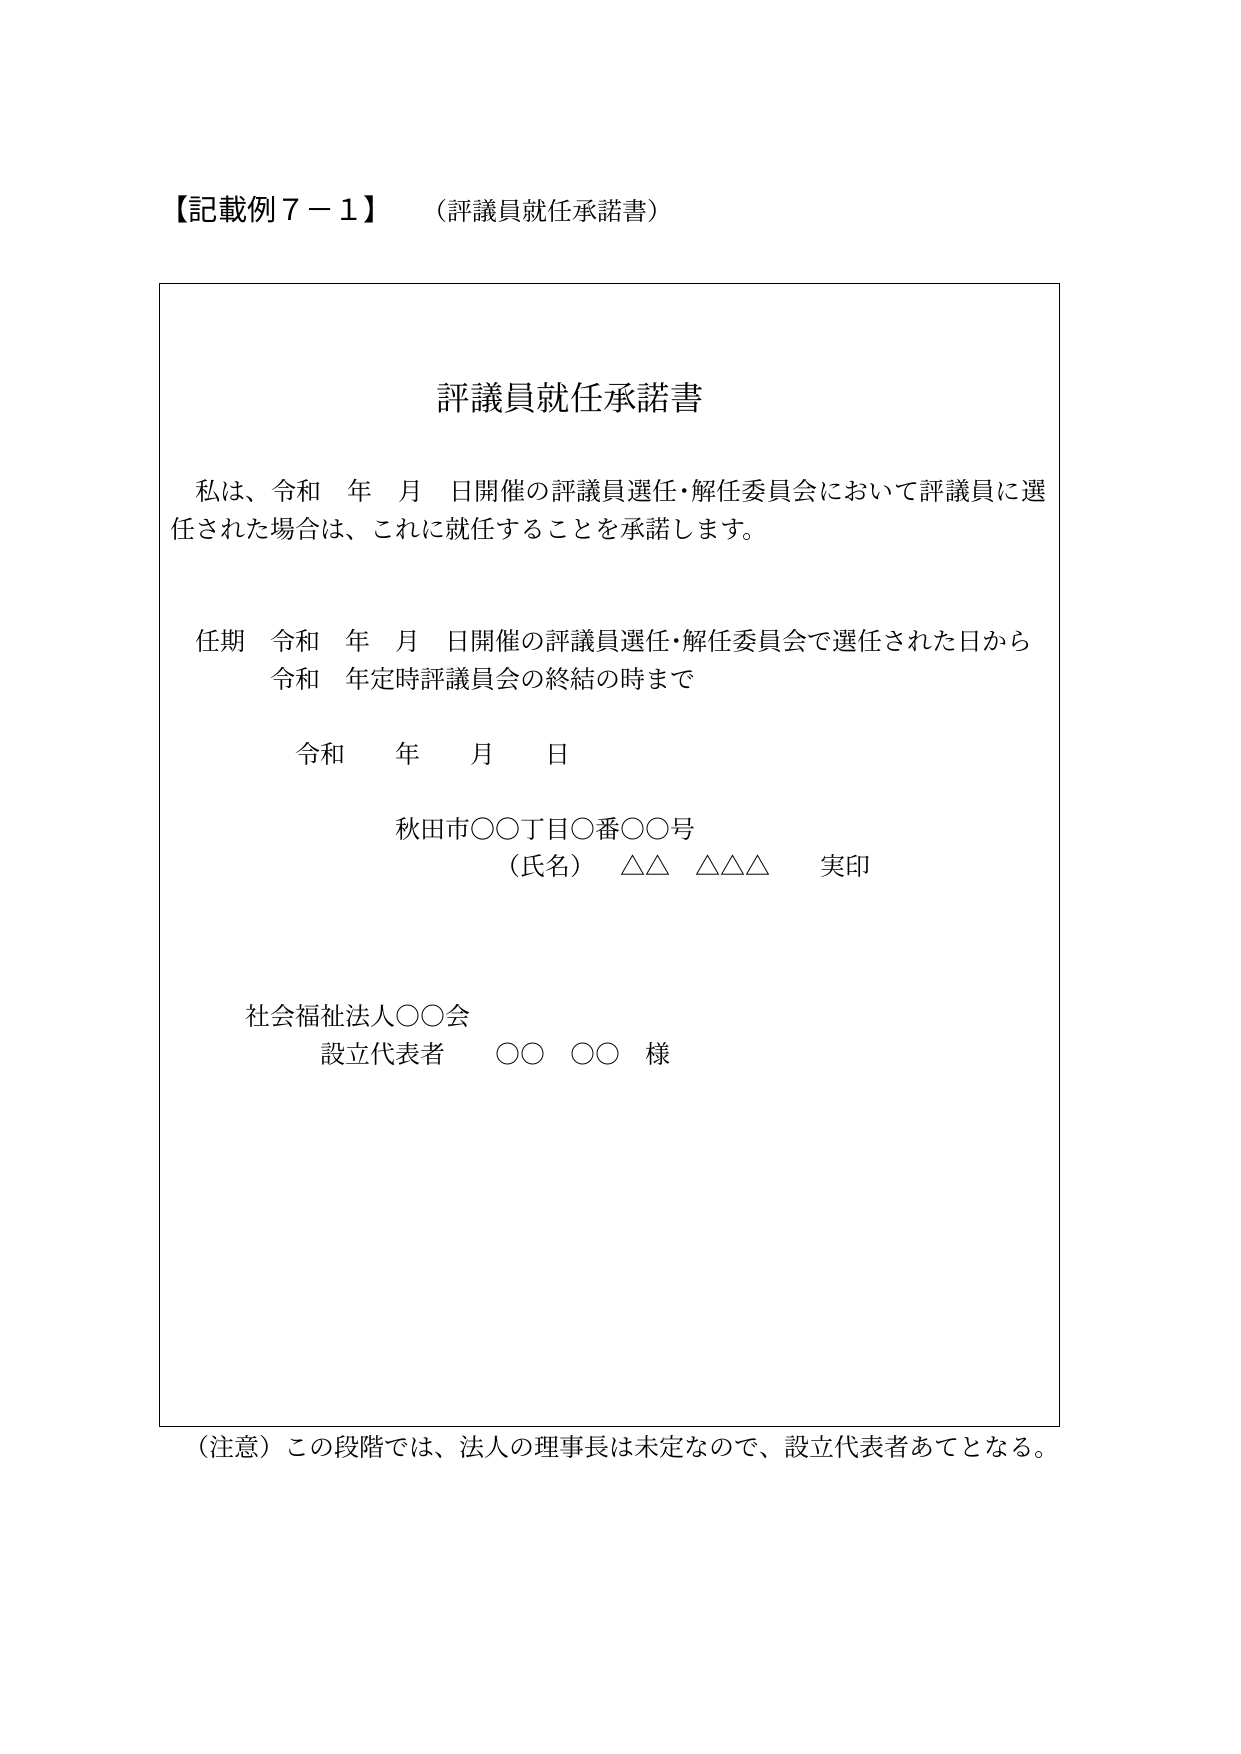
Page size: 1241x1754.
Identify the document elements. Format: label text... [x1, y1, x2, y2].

table_header 評議員就任承諾書 私は、令和 年 月 日開催の評議員選任･解任委員会において評議員に選任された場合は、これに就任することを承諾します。 任期 令和 年 月 日開催の評議員選任･解任委員会で選任された日から 令和 年定時評議員会の終結の時まで 令和 年 月 日 秋田市〇〇丁目○番○○号 （氏名） △△ △△△ 実印 社会福祉法人○○会 設立代表者 ○○ ○○ 様 [160, 284, 1059, 1426]
text 【記載例７－１】 （評議員就任承諾書） [159, 170, 1092, 245]
text （注意）この段階では、法人の理事長は未定なので、設立代表者あてとなる。 [159, 1427, 1092, 1464]
